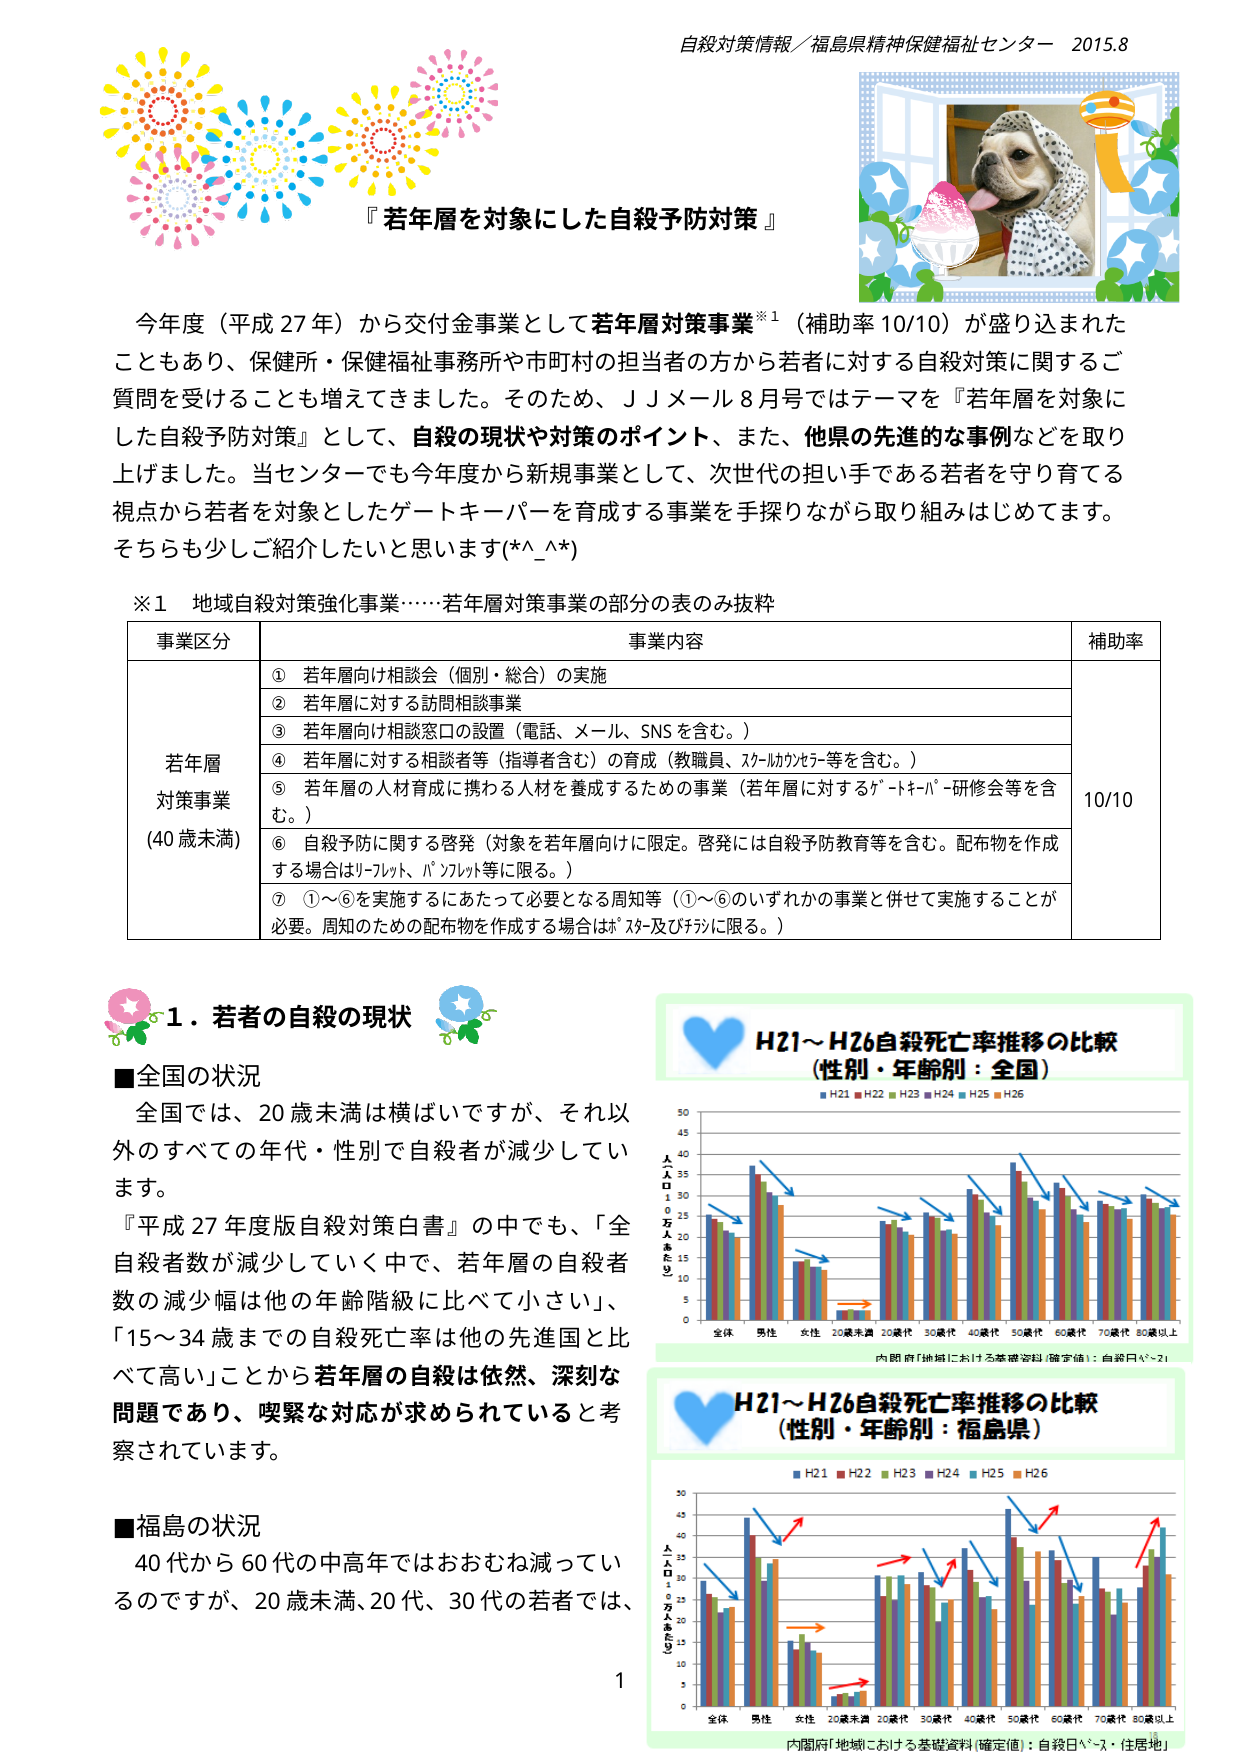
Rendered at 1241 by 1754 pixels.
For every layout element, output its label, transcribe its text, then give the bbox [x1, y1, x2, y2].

text ※１ 地域自殺対策強化事業……若年層対策事業の部分の表のみ抜粋 [112, 583, 1128, 621]
table_cell ① 若年層向け相談会（個別・総合）の実施 [261, 661, 1071, 688]
table_cell 若年層 対策事業 (40歳未満) [128, 661, 259, 939]
text ■全国の状況 [112, 1057, 650, 1093]
text 『平成27年度版自殺対策白書』の中でも、｢全自殺者数が減少していく中で、若年層の自殺者数の減少幅は他の年齢階級に比べて小さい｣、｢15～34歳までの自殺死亡率は他の先進国と比べて高い｣ことから若年層の自殺は依然、深刻な問題であり、喫緊な対応が求められていると考察されています。 [112, 1206, 650, 1468]
table_cell ⑦ ①～⑥を実施するにあたって必要となる周知等（①～⑥のいずれかの事業と併せて実施することが必要。周知のための配布物を作成する場合はﾎﾟｽﾀｰ及びﾁﾗｼに限る。） [261, 884, 1071, 939]
table_cell ② 若年層に対する訪問相談事業 [261, 689, 1071, 716]
table_cell ④ 若年層に対する相談者等（指導者含む）の育成（教職員、ｽｸｰﾙｶｳﾝｾﾗｰ等を含む。） [261, 745, 1071, 772]
table_header 事業内容 [261, 622, 1071, 659]
table_cell 10/10 [1072, 661, 1160, 939]
text 40代から60代の中高年ではおおむね減っているのですが、20歳未満､20代、30代の若者では、増えていたり、増え始めていたりしています。 [112, 1543, 641, 1618]
text 『 若年層を対象にした自殺予防対策 』 [112, 199, 859, 237]
picture [99, 47, 498, 251]
text 全国では、20歳未満は横ばいですが、それ以外のすべての年代・性別で自殺者が減少しています。 [112, 1093, 650, 1206]
picture [104, 988, 164, 1046]
table_cell ⑤ 若年層の人材育成に携わる人材を養成するための事業（若年層に対するｹﾞｰﾄｷｰﾊﾟｰ研修会等を含む。） [261, 774, 1071, 828]
picture [641, 988, 1199, 1754]
picture [859, 72, 1180, 303]
picture [435, 1034, 497, 1045]
table_cell ③ 若年層向け相談窓口の設置（電話、メール、SNSを含む。） [261, 717, 1071, 744]
text ■福島の状況 [112, 1506, 641, 1543]
table_header 補助率 [1072, 622, 1160, 659]
text １．若者の自殺の現状 [112, 997, 650, 1034]
text 今年度（平成27年）から交付金事業として若年層対策事業※１（補助率10/10）が盛り込まれたこともあり、保健所・保健福祉事務所や市町村の担当者の方から若者に対する自殺対策に関するご質問を受けることも増えてきました。そのため、ＪＪメール8月号ではテーマを『若年層を対象にした自殺予防対策』として、自殺の現状や対策のポイント、また、他県の先進的な事例などを取り上げました。当センターでも今年度から新規事業として、次世代の担い手である若者を守り育てる視点から若者を対象としたゲートキーパーを育成する事業を手探りながら取り組みはじめてます。そちらも少しご紹介したいと思います(*^_^*) [112, 304, 1128, 566]
picture [435, 985, 497, 997]
table_header 事業区分 [128, 622, 259, 659]
table_cell ⑥ 自殺予防に関する啓発（対象を若年層向けに限定。啓発には自殺予防教育等を含む。配布物を作成する場合はﾘｰﾌﾚｯﾄ、ﾊﾟﾝﾌﾚｯﾄ等に限る。） [261, 829, 1071, 883]
